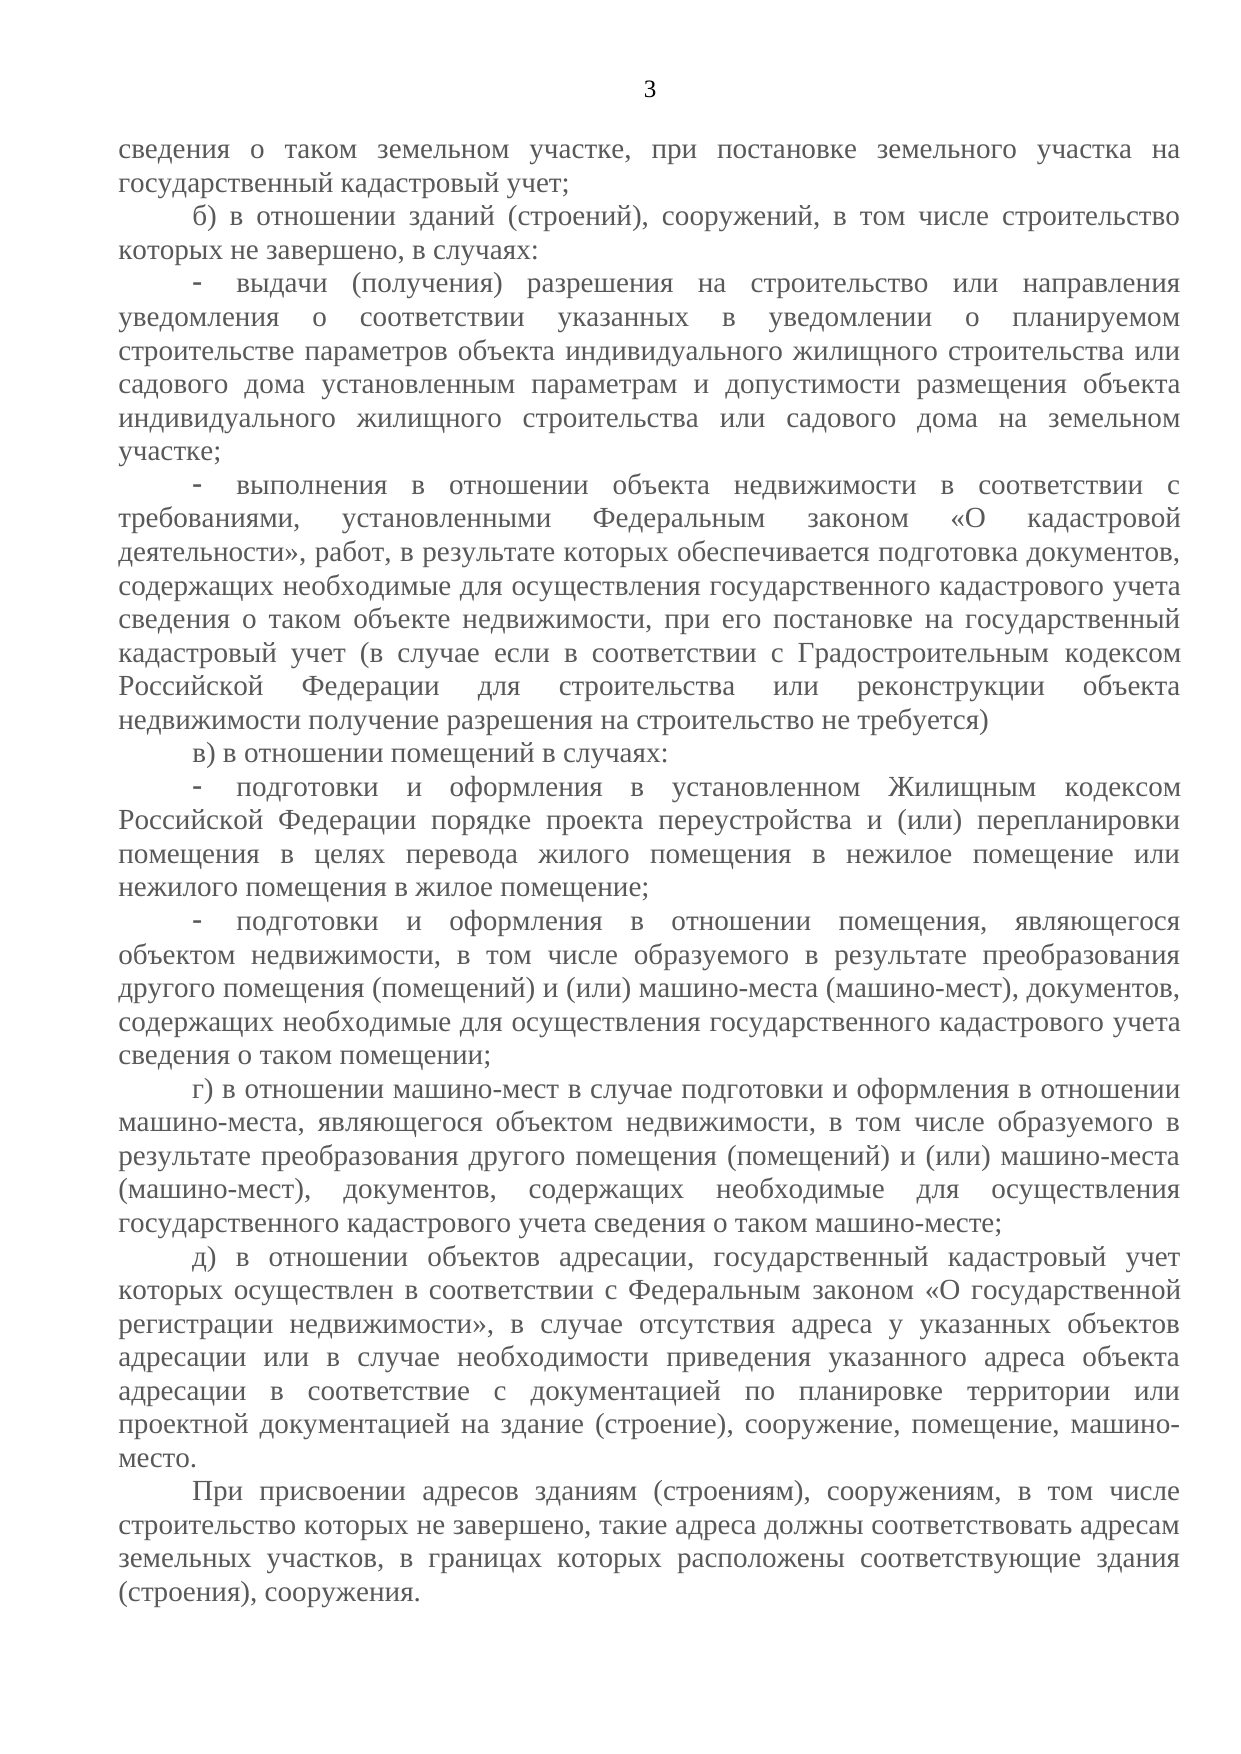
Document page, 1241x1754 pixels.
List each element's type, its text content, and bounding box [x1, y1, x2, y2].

list выдачи (получения) разрешения на строительство или направления уведомления о соответствии указанных в уведомлении о планируемом строительстве параметров объекта индивидуального жилищного строительства или садового дома установленным параметрам и допустимости размещения объекта индивидуального жилищного строительства или садового дома на земельном участке; [118, 266, 1181, 467]
text При присвоении адресов зданиям (строениям), сооружениям, в том числе строительство которых не завершено, такие адреса должны соответствовать адресам земельных участков, в границах которых расположены соответствующие здания (строения), сооружения. [118, 1473, 1181, 1608]
list подготовки и оформления в отношении помещения, являющегося объектом недвижимости, в том числе образуемого в результате преобразования другого помещения (помещений) и (или) машино-места (машино-мест), документов, содержащих необходимые для осуществления государственного кадастрового учета сведения о таком помещении; [118, 903, 1181, 1071]
list выполнения в отношении объекта недвижимости в соответствии с требованиями, установленными Федеральным законом «О кадастровой деятельности», работ, в результате которых обеспечивается подготовка документов, содержащих необходимые для осуществления государственного кадастрового учета сведения о таком объекте недвижимости, при его постановке на государственный кадастровый учет (в случае если в соответствии с Градостроительным кодексом Российской Федерации для строительства или реконструкции объекта недвижимости получение разрешения на строительство не требуется) [118, 467, 1181, 735]
text д) в отношении объектов адресации, государственный кадастровый учет которых осуществлен в соответствии с Федеральным законом «О государственной регистрации недвижимости», в случае отсутствия адреса у указанных объектов адресации или в случае необходимости приведения указанного адреса объекта адресации в соответствие с документацией по планировке территории или проектной документацией на здание (строение), сооружение, помещение, машино-место. [118, 1239, 1181, 1473]
text б) в отношении зданий (строений), сооружений, в том числе строительство которых не завершено, в случаях: [118, 198, 1181, 266]
text г) в отношении машино-мест в случае подготовки и оформления в отношении машино-места, являющегося объектом недвижимости, в том числе образуемого в результате преобразования другого помещения (помещений) и (или) машино-места (машино-мест), документов, содержащих необходимые для осуществления государственного кадастрового учета сведения о таком машино-месте; [118, 1071, 1181, 1239]
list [118, 131, 1181, 198]
list подготовки и оформления в установленном Жилищным кодексом Российской Федерации порядке проекта переустройства и (или) перепланировки помещения в целях перевода жилого помещения в нежилое помещение или нежилого помещения в жилое помещение; [118, 769, 1181, 903]
text в) в отношении помещений в случаях: [118, 735, 1181, 769]
